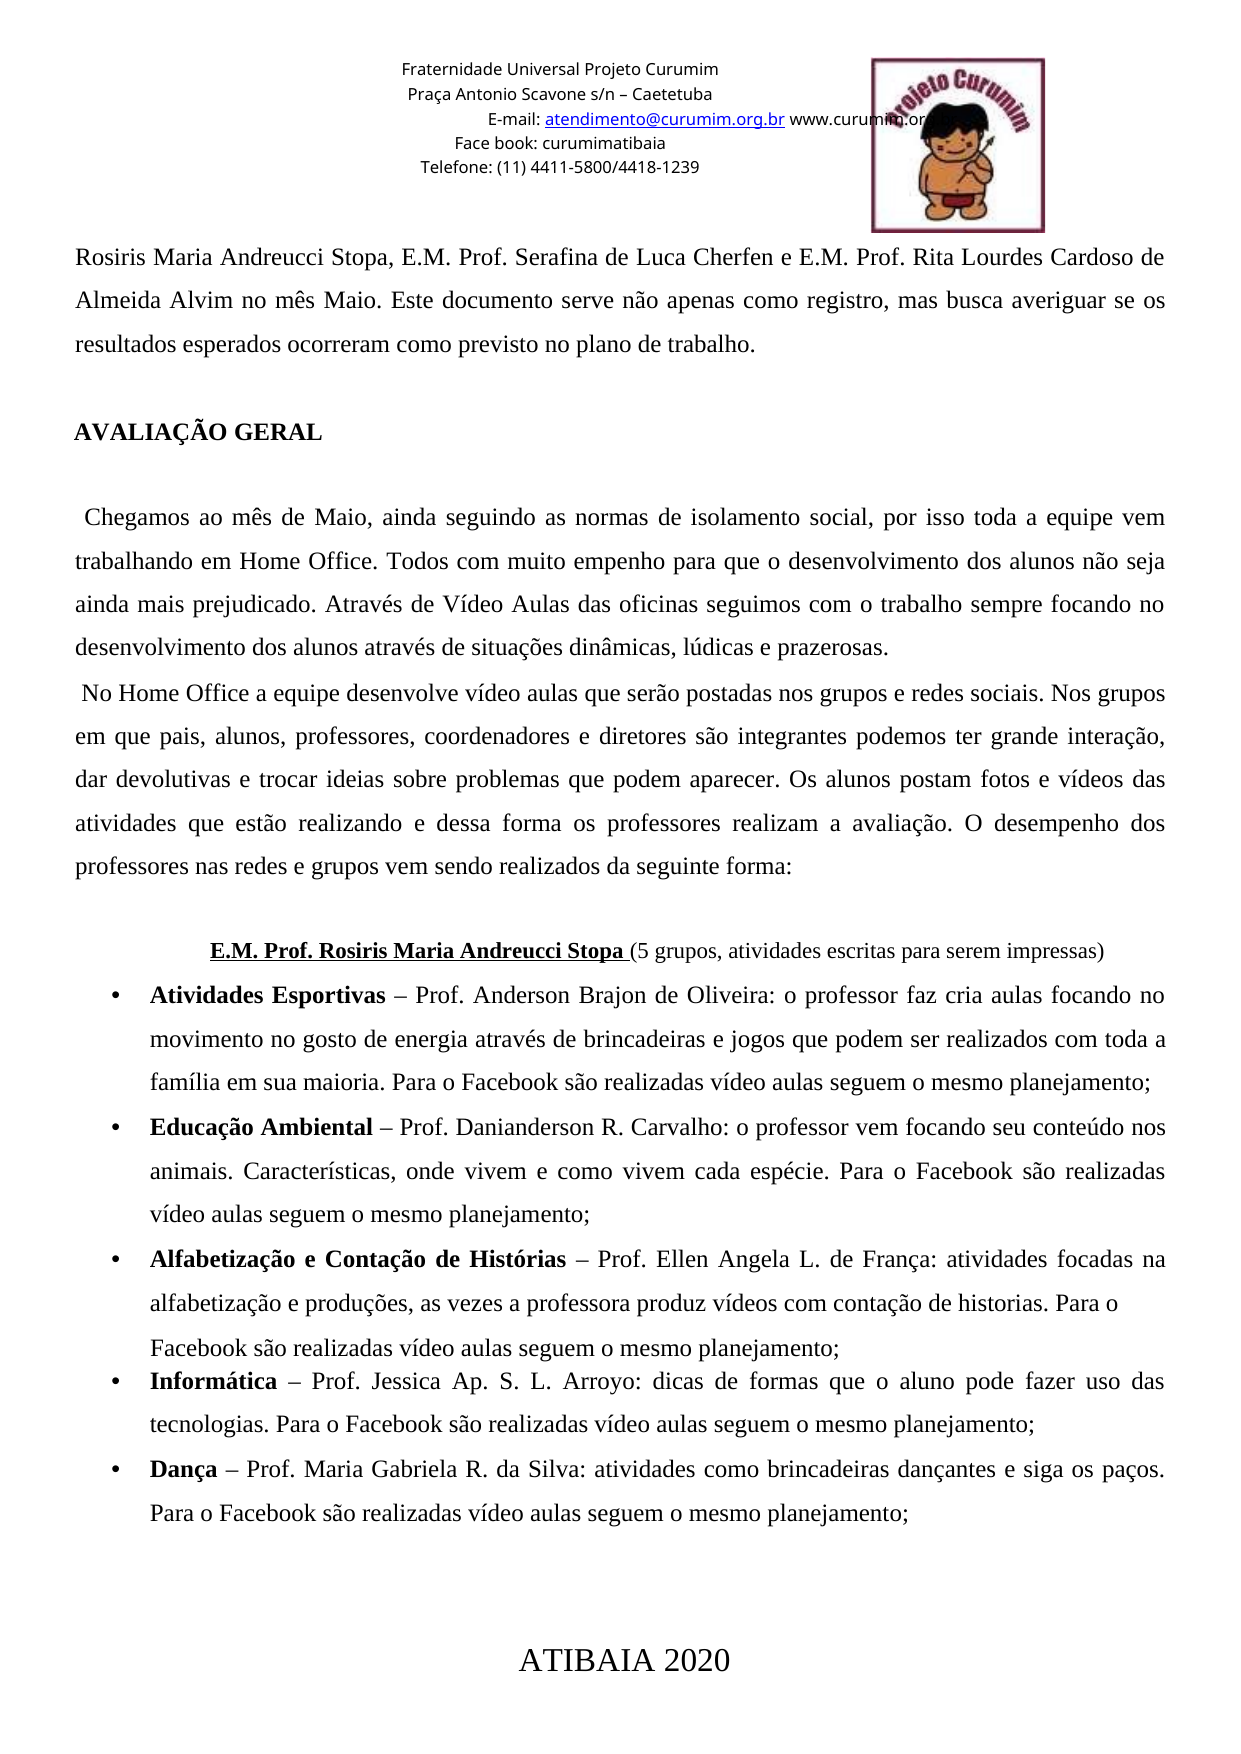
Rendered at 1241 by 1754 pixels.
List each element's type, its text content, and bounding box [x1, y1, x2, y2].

picture [870, 57, 1046, 233]
text No Home Office a equipe desenvolve vídeo aulas que serão postadas nos grupos e redes sociais. Nos grupos em que pais, alunos, professores, coordenadores e diretores são integrantes podemos ter grande interação, dar devolutivas e trocar ideias sobre problemas que podem aparecer. Os alunos postam fotos e vídeos das atividades que estão realizando e dessa forma os professores realizam a avaliação. O desempenho dos professores nas redes e grupos vem sendo realizados da seguinte forma: [75, 678, 1167, 880]
list Dança – Prof. Maria Gabriela R. da Silva: atividades como brincadeiras dançantes e siga os paços. Para o Facebook são realizadas vídeo aulas seguem o mesmo planejamento; [111, 1454, 1167, 1526]
list Informática – Prof. Jessica Ap. S. L. Arroyo: dicas de formas que o aluno pode fazer uso das tecnologias. Para o Facebook são realizadas vídeo aulas seguem o mesmo planejamento; [111, 1366, 1167, 1438]
list Educação Ambiental – Prof. Danianderson R. Carvalho: o professor vem focando seu conteúdo nos animais. Características, onde vivem e como vivem cada espécie. Para o Facebook são realizadas vídeo aulas seguem o mesmo planejamento; [111, 1112, 1167, 1228]
subtitle AVALIAÇÃO GERAL [73, 417, 1165, 446]
text Facebook são realizadas vídeo aulas seguem o mesmo planejamento; [150, 1333, 1167, 1362]
list Atividades Esportivas – Prof. Anderson Brajon de Oliveira: o professor faz cria aulas focando no movimento no gosto de energia através de brincadeiras e jogos que podem ser realizados com toda a família em sua maioria. Para o Facebook são realizadas vídeo aulas seguem o mesmo planejamento; [111, 981, 1167, 1096]
text E.M. Prof. Rosiris Maria Andreucci Stopa (5 grupos, atividades escritas para serem impressas) [210, 937, 1172, 963]
text Chegamos ao mês de Maio, ainda seguindo as normas de isolamento social, por isso toda a equipe vem trabalhando em Home Office. Todos com muito empenho para que o desenvolvimento dos alunos não seja ainda mais prejudicado. Através de Vídeo Aulas das oficinas seguimos com o trabalho sempre focando no desenvolvimento dos alunos através de situações dinâmicas, lúdicas e prazerosas. [75, 502, 1167, 661]
list Alfabetização e Contação de Histórias – Prof. Ellen Angela L. de França: atividades focadas na alfabetização e produções, as vezes a professora produz vídeos com contação de historias. Para o [111, 1244, 1167, 1316]
